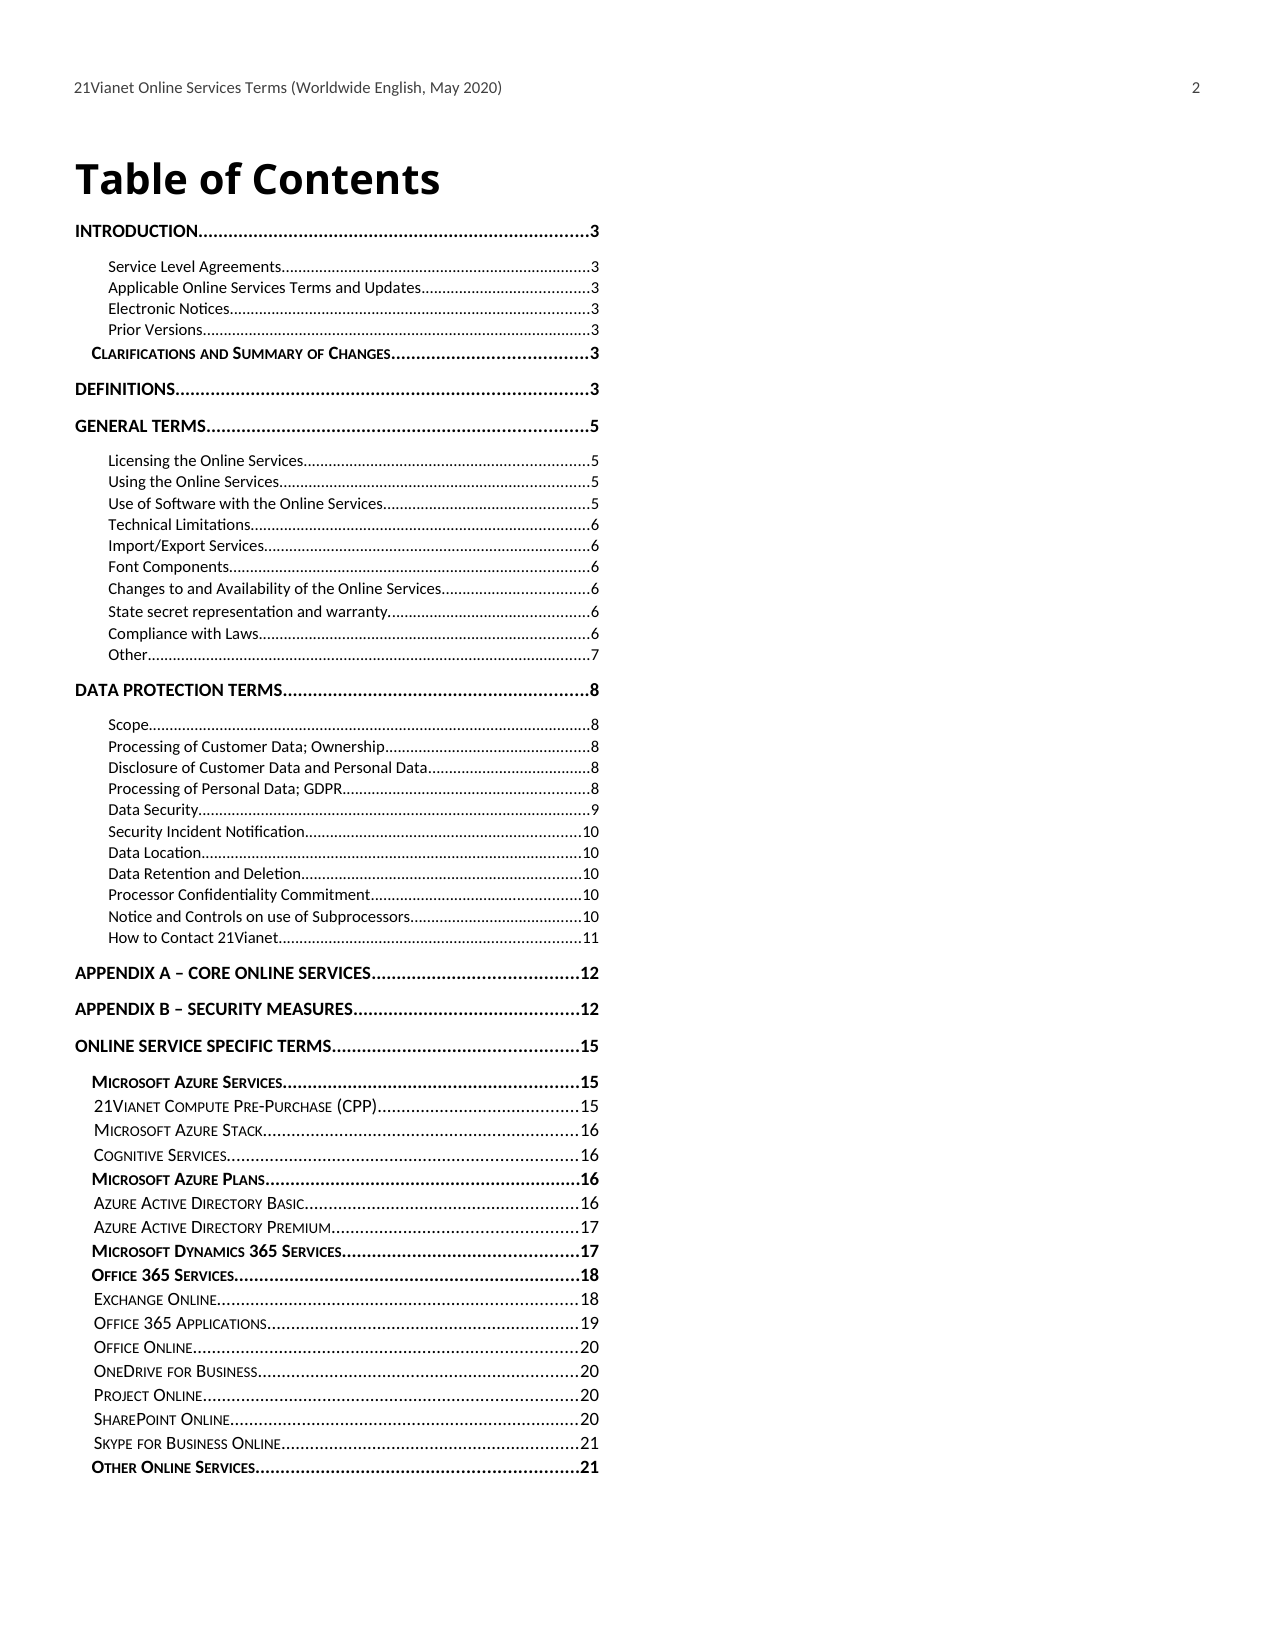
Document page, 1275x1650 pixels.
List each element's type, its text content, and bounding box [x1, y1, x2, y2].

text Clarifications and Summary of Changes 3 [91, 341, 1200, 364]
text Appendix B – Security Measures 12 [75, 997, 1200, 1020]
text Appendix A – Core Online Services 12 [75, 961, 1200, 984]
text Processor Confidentiality Commitment 10 [108, 884, 1200, 905]
text How to Contact 21Vianet 11 [108, 927, 1200, 947]
text Introduction 3 [75, 219, 1200, 242]
text Cognitive Services 16 [94, 1143, 1200, 1166]
text Azure Active Directory Basic 16 [94, 1191, 1200, 1214]
text Compliance with Laws 6 [108, 623, 1200, 643]
text Notice and Controls on use of Subprocessors 10 [108, 906, 1200, 926]
text Security Incident Notification 10 [108, 821, 1200, 841]
text Microsoft Dynamics 365 Services 17 [91, 1239, 1200, 1262]
text Technical Limitations 6 [108, 514, 1200, 534]
text Data Security 9 [108, 799, 1200, 820]
text Skype for Business Online 21 [94, 1431, 1200, 1454]
text Processing of Customer Data; Ownership 8 [108, 736, 1200, 756]
text Electronic Notices 3 [108, 298, 1200, 319]
text Applicable Online Services Terms and Updates 3 [108, 277, 1200, 297]
text Disclosure of Customer Data and Personal Data 8 [108, 757, 1200, 777]
text Using the Online Services 5 [108, 472, 1200, 492]
text Online Service Specific Terms 15 [75, 1034, 1200, 1057]
text Import/Export Services 6 [108, 536, 1200, 556]
text Microsoft Azure Services 15 [91, 1071, 1200, 1093]
text Other 7 [108, 644, 1200, 664]
text SharePoint Online 20 [94, 1407, 1200, 1430]
text Office Online 20 [94, 1335, 1200, 1358]
text OneDrive for Business 20 [94, 1359, 1200, 1382]
text State secret representation and warranty. 6 [108, 599, 1200, 622]
text Processing of Personal Data; GDPR 8 [108, 778, 1200, 799]
text Definitions 3 [75, 377, 1200, 400]
text Other Online Services 21 [91, 1456, 1200, 1478]
list Table of Contents [75, 150, 1200, 207]
text Use of Software with the Online Services 5 [108, 493, 1200, 513]
text Microsoft Azure Stack 16 [94, 1119, 1200, 1142]
text Microsoft Azure Plans 16 [91, 1167, 1200, 1190]
text Font Components 6 [108, 557, 1200, 577]
text Prior Versions 3 [108, 319, 1200, 340]
text Service Level Agreements 3 [108, 256, 1200, 276]
text Data Protection Terms 8 [75, 678, 1200, 701]
text General Terms 5 [75, 414, 1200, 437]
text Project Online 20 [94, 1383, 1200, 1406]
text Data Location 10 [108, 842, 1200, 862]
text Scope 8 [108, 714, 1200, 735]
text Licensing the Online Services 5 [108, 451, 1200, 471]
text Office 365 Services 18 [91, 1263, 1200, 1286]
text Exchange Online 18 [94, 1287, 1200, 1310]
text 21Vianet Compute Pre-Purchase (CPP) 15 [94, 1094, 1200, 1117]
text Changes to and Availability of the Online Services 6 [108, 578, 1200, 598]
text Azure Active Directory Premium 17 [94, 1215, 1200, 1238]
text Office 365 Applications 19 [94, 1311, 1200, 1334]
text Data Retention and Deletion 10 [108, 863, 1200, 884]
